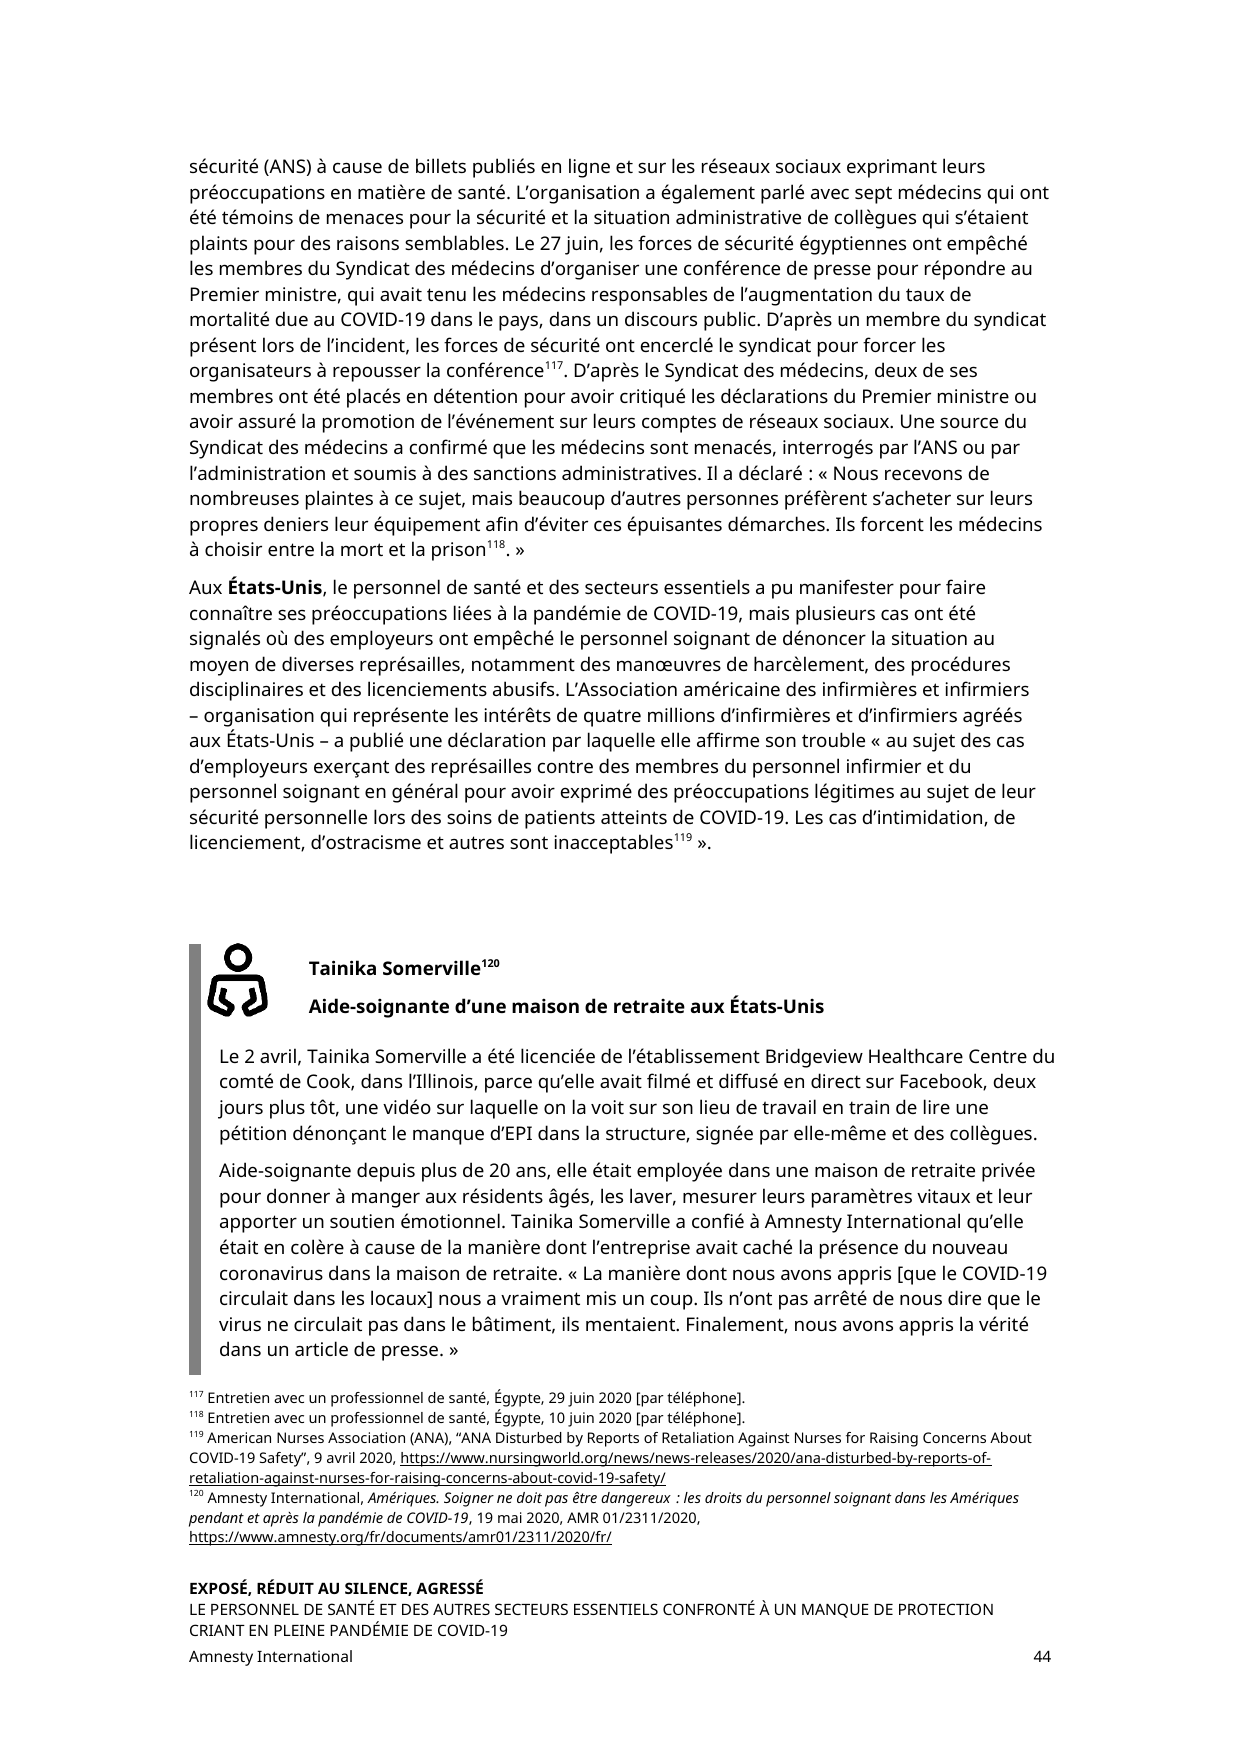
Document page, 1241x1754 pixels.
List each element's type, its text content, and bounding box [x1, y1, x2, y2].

table_header Tainika Somerville Aide-soignante d’une maison de retraite aux États-Unis [285, 944, 1057, 1031]
table_header [201, 944, 285, 1031]
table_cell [201, 1031, 1057, 1374]
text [189, 153, 1051, 562]
text Aux États-Unis, le personnel de santé et des secteurs essentiels a pu manifester pour faire connaître ses préoccupations liées à la pandémie de COVID-19, mais plusieurs cas ont été signalés où des employeurs ont empêché le personnel soignant de dénoncer la situation au moyen de diverses représailles, notamment des manœuvres de harcèlement, des procédures disciplinaires et des licenciements abusifs. L’Association américaine des infirmières et infirmiers – organisation qui représente les intérêts de quatre millions d’infirmières et d’infirmiers agréés aux États-Unis – a publié une déclaration par laquelle elle affirme son trouble « au sujet des cas d’employeurs exerçant des représailles contre des membres du personnel infirmier et du personnel soignant en général pour avoir exprimé des préoccupations légitimes au sujet de leur sécurité personnelle lors des soins de patients atteints de COVID-19. Les cas d’intimidation, de licenciement, d’ostracisme et autres sont inacceptables ». [189, 574, 1051, 855]
